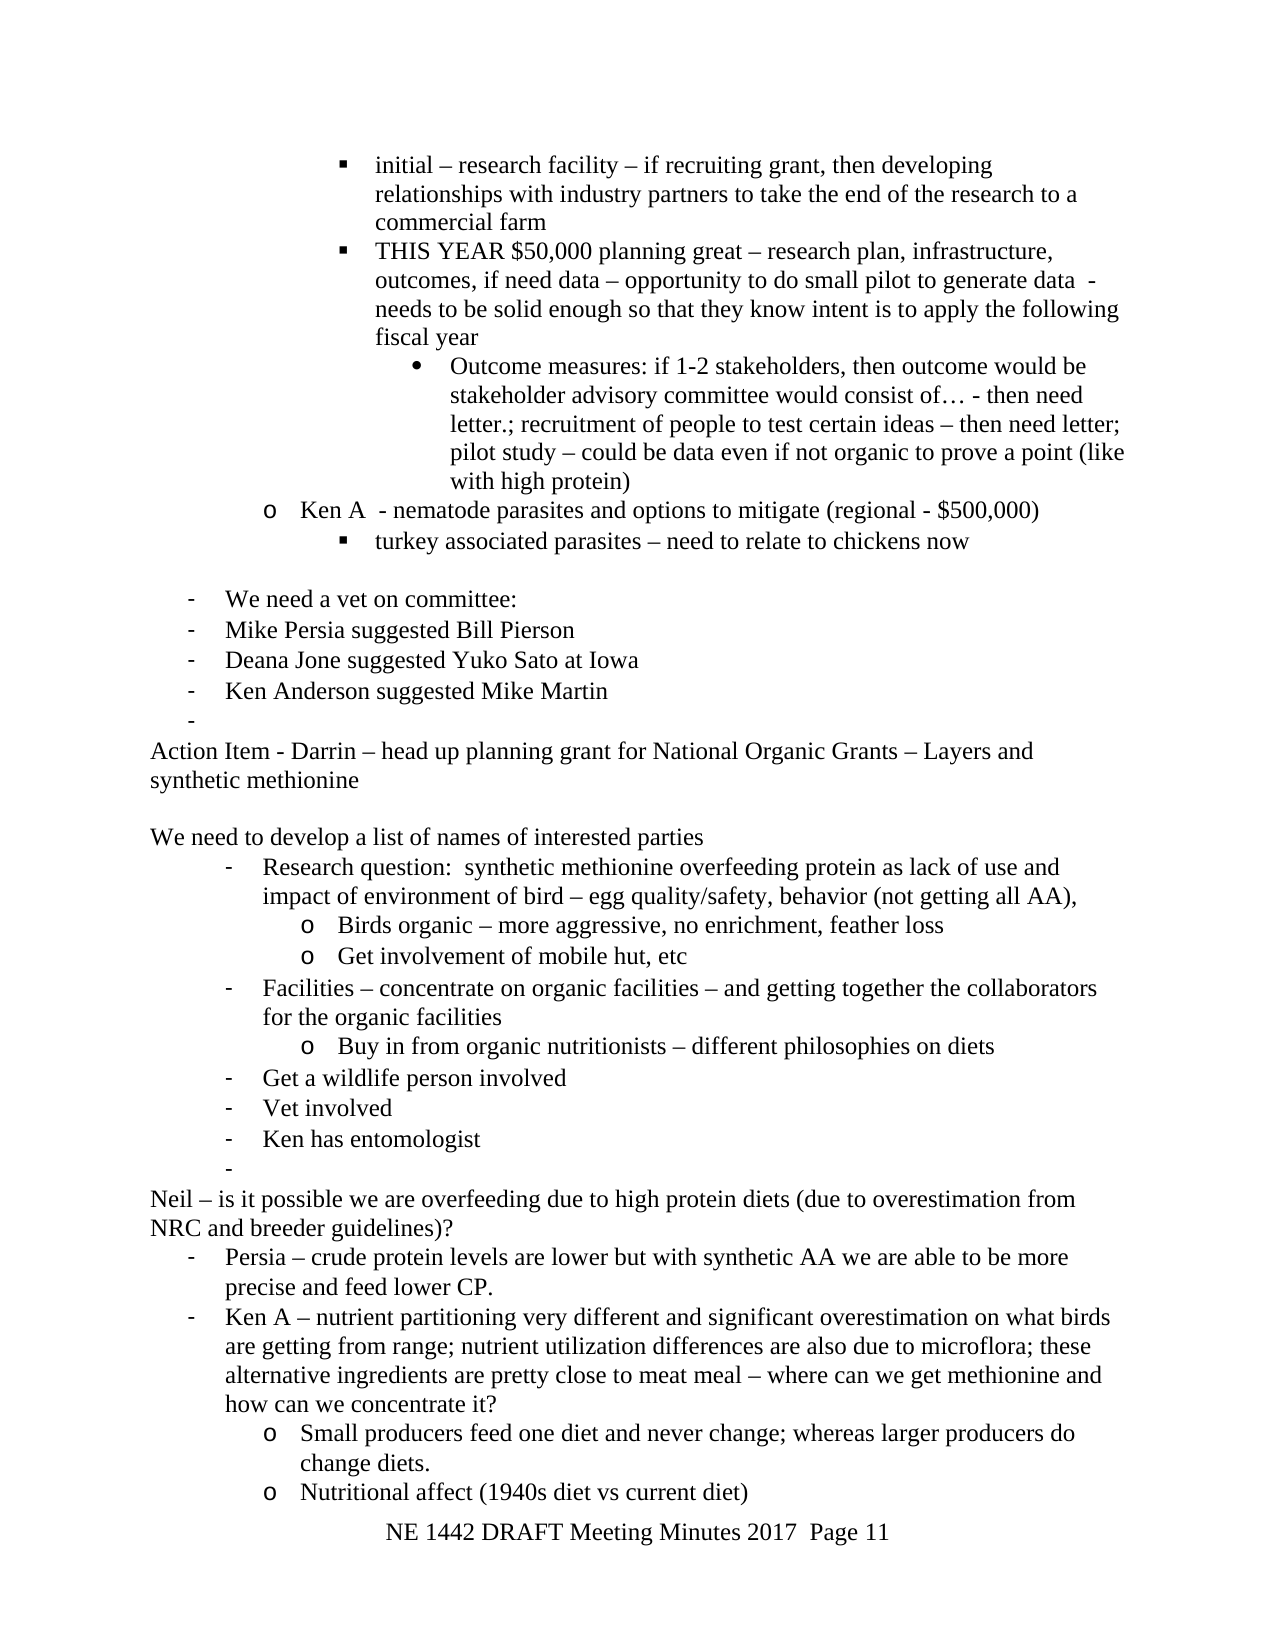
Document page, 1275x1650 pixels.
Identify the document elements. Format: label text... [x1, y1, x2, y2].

list Ken has entomologist [225, 1123, 1125, 1153]
list Mike Persia suggested Bill Pierson [187, 614, 1125, 644]
text Neil – is it possible we are overfeeding due to high protein diets (due to overestimation from NRC and breeder guidelines)? [150, 1184, 1125, 1242]
list Buy in from organic nutritionists – different philosophies on diets [300, 1031, 1125, 1062]
list Nutritional affect (1940s diet vs current diet) [262, 1477, 1125, 1508]
list Outcome measures: if 1-2 stakeholders, then outcome would be stakeholder advisory committee would consist of… - then need letter.; recruitment of people to test certain ideas – then need letter; pilot study – could be data even if not organic to prove a point (like with high protein) [412, 351, 1125, 495]
list Get a wildlife person involved [225, 1062, 1125, 1092]
list Research question: synthetic methionine overfeeding protein as lack of use and impact of environment of bird – egg quality/safety, behavior (not getting all AA), [225, 851, 1125, 910]
list Ken A - nematode parasites and options to mitigate (regional - $500,000) [262, 495, 1125, 526]
list initial – research facility – if recruiting grant, then developing relationships with industry partners to take the end of the research to a commercial farm [337, 150, 1125, 236]
text Action Item - Darrin – head up planning grant for National Organic Grants – Layers and synthetic methionine [150, 736, 1125, 793]
list Vet involved [225, 1092, 1125, 1123]
list Facilities – concentrate on organic facilities – and getting together the collaborators for the organic facilities [225, 972, 1125, 1031]
list THIS YEAR $50,000 planning great – research plan, infrastructure, outcomes, if need data – opportunity to do small pilot to generate data - needs to be solid enough so that they know intent is to apply the following fiscal year [337, 236, 1125, 351]
list Persia – crude protein levels are lower but with synthetic AA we are able to be more precise and feed lower CP. [187, 1242, 1125, 1301]
list Ken Anderson suggested Mike Martin [187, 675, 1125, 705]
list turkey associated parasites – need to relate to chickens now [337, 526, 1125, 554]
list Deana Jone suggested Yuko Sato at Iowa [187, 644, 1125, 675]
list Ken A – nutrient partitioning very different and significant overestimation on what birds are getting from range; nutrient utilization differences are also due to microflora; these alternative ingredients are pretty close to meat meal – where can we get methionine and how can we concentrate it? [187, 1301, 1125, 1418]
text We need to develop a list of names of interested parties [150, 822, 1125, 851]
list Birds organic – more aggressive, no enrichment, feather loss [300, 910, 1125, 941]
list We need a vet on committee: [187, 583, 1125, 614]
list Get involvement of mobile hut, etc [300, 941, 1125, 972]
list Small producers feed one diet and never change; whereas larger producers do change diets. [262, 1418, 1125, 1477]
